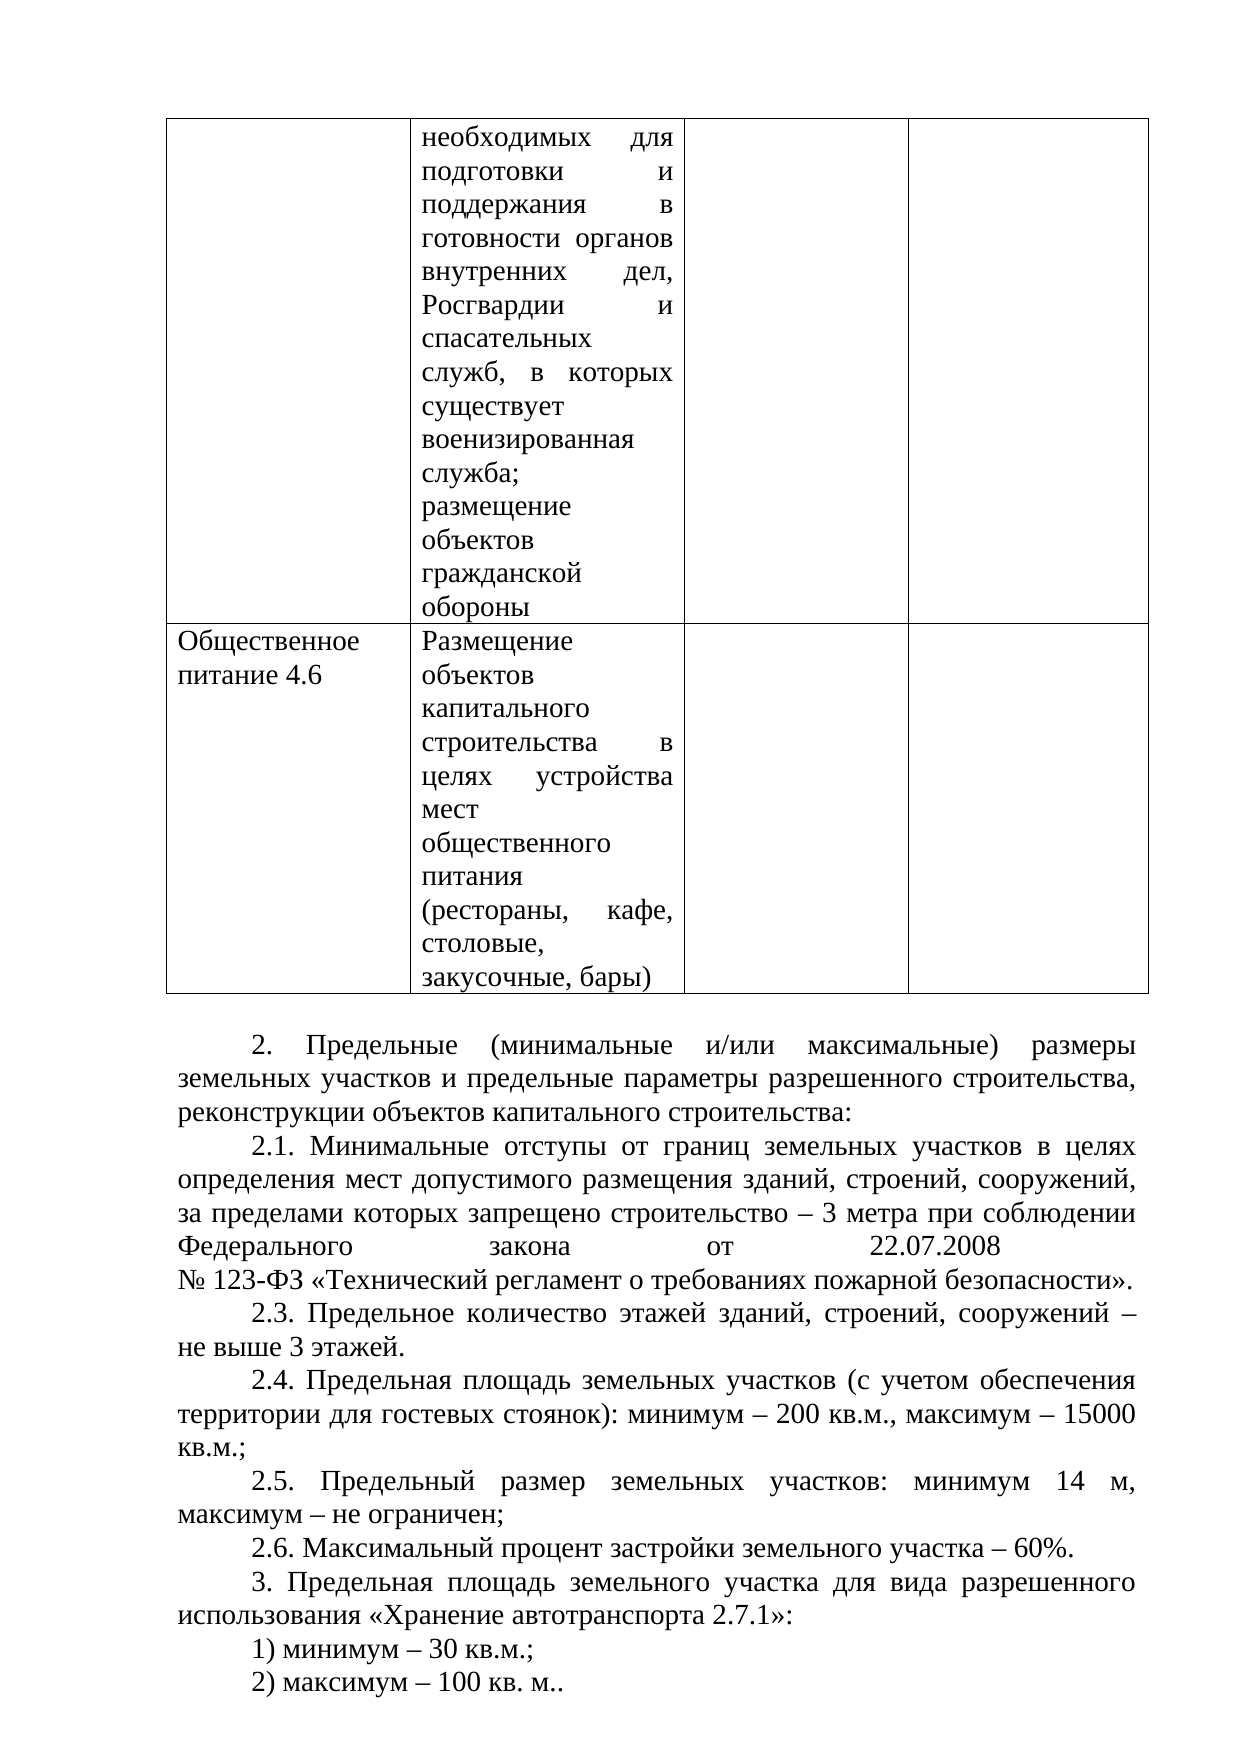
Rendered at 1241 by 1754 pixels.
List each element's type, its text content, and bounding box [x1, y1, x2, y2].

table_cell Общественное питание 4.6 [167, 624, 410, 992]
table_cell Размещение объектов капитального строительства в целях устройства мест общественного питания (рестораны, кафе, столовые, закусочные, бары) [411, 624, 684, 992]
table_cell [909, 119, 1148, 622]
text 2.3. Предельное количество этажей зданий, строений, сооружений – не выше 3 этажей. [177, 1295, 1137, 1362]
table_cell [685, 119, 908, 622]
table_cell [167, 119, 410, 622]
text 2.4. Предельная площадь земельных участков (с учетом обеспечения территории для гостевых стоянок): минимум – 200 кв.м., максимум – 15000 кв.м.; [177, 1362, 1137, 1463]
text 2.5. Предельный размер земельных участков: минимум 14 м, максимум – не ограничен; [177, 1463, 1137, 1530]
text 2.6. Максимальный процент застройки земельного участка – 60%. [177, 1530, 1137, 1564]
table_cell [909, 624, 1148, 992]
text 2.1. Минимальные отступы от границ земельных участков в целях определения мест допустимого размещения зданий, строений, сооружений, за пределами которых запрещено строительство – 3 метра при соблюдении Федерального закона от 22.07.2008 № 123-ФЗ «Технический регламент о требованиях пожарной безопасности». [177, 1128, 1137, 1295]
table_cell [685, 624, 908, 992]
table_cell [411, 119, 684, 622]
text 2) максимум – 100 кв. м.. [177, 1664, 1137, 1698]
text 2. Предельные (минимальные и/или максимальные) размеры земельных участков и предельные параметры разрешенного строительства, реконструкции объектов капитального строительства: [177, 1027, 1137, 1128]
text 1) минимум – 30 кв.м.; [177, 1631, 1137, 1664]
text 3. Предельная площадь земельного участка для вида разрешенного использования «Хранение автотранспорта 2.7.1»: [177, 1564, 1137, 1631]
